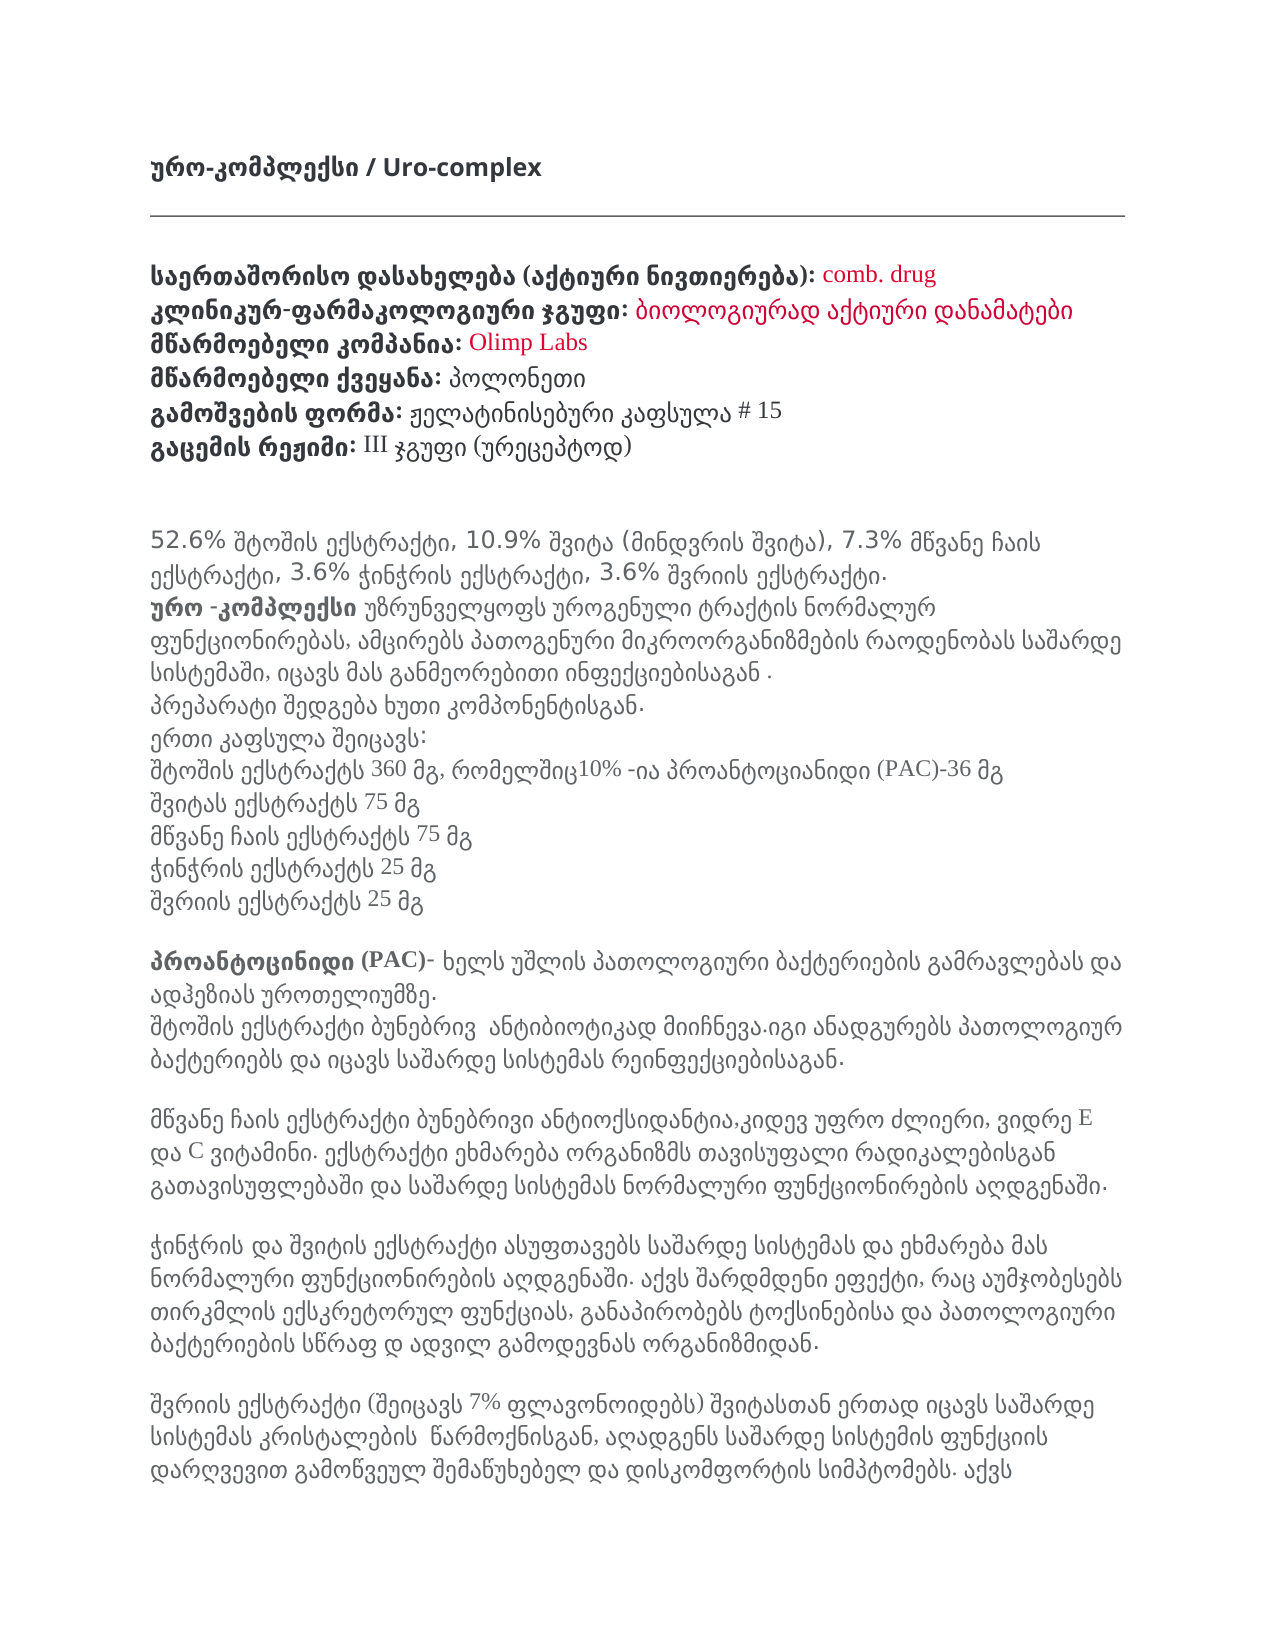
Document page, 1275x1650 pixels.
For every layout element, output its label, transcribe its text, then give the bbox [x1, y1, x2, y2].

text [150, 689, 1125, 1485]
text ურო-კომპლექსი / Uro-complex [150, 150, 1125, 184]
text მწარმოებელი ქვეყანა: პოლონეთი [150, 361, 1125, 395]
text გამოშვების ფორმა: ჟელატინისებური კაფსულა # 15 [150, 395, 1125, 429]
text საერთაშორისო დასახელება (აქტიური ნივთიერება): comb. drug [150, 259, 1125, 293]
text გაცემის რეჟიმი: III ჯგუფი (ურეცეპტოდ) [150, 429, 1125, 463]
text მწარმოებელი კომპანია: Olimp Labs [150, 327, 1125, 361]
text 52.6% შტოშის ექსტრაქტი, 10.9% შვიტა (მინდვრის შვიტა), 7.3% მწვანე ჩაის ექსტრაქტი, 3.6% ჭინჭრის ექსტრაქტი, 3.6% შვრიის ექსტრაქტი. [150, 526, 1125, 591]
text ურო -კომპლექსი უზრუნველყოფს უროგენული ტრაქტის ნორმალურ ფუნქციონირებას, ამცირებს პათოგენური მიკროორგანიზმების რაოდენობას საშარდე სისტემაში, იცავს მას განმეორებითი ინფექციებისაგან . [150, 591, 1125, 689]
text კლინიკურ-ფარმაკოლოგიური ჯგუფი: ბიოლოგიურად აქტიური დანამატები [150, 293, 1125, 327]
